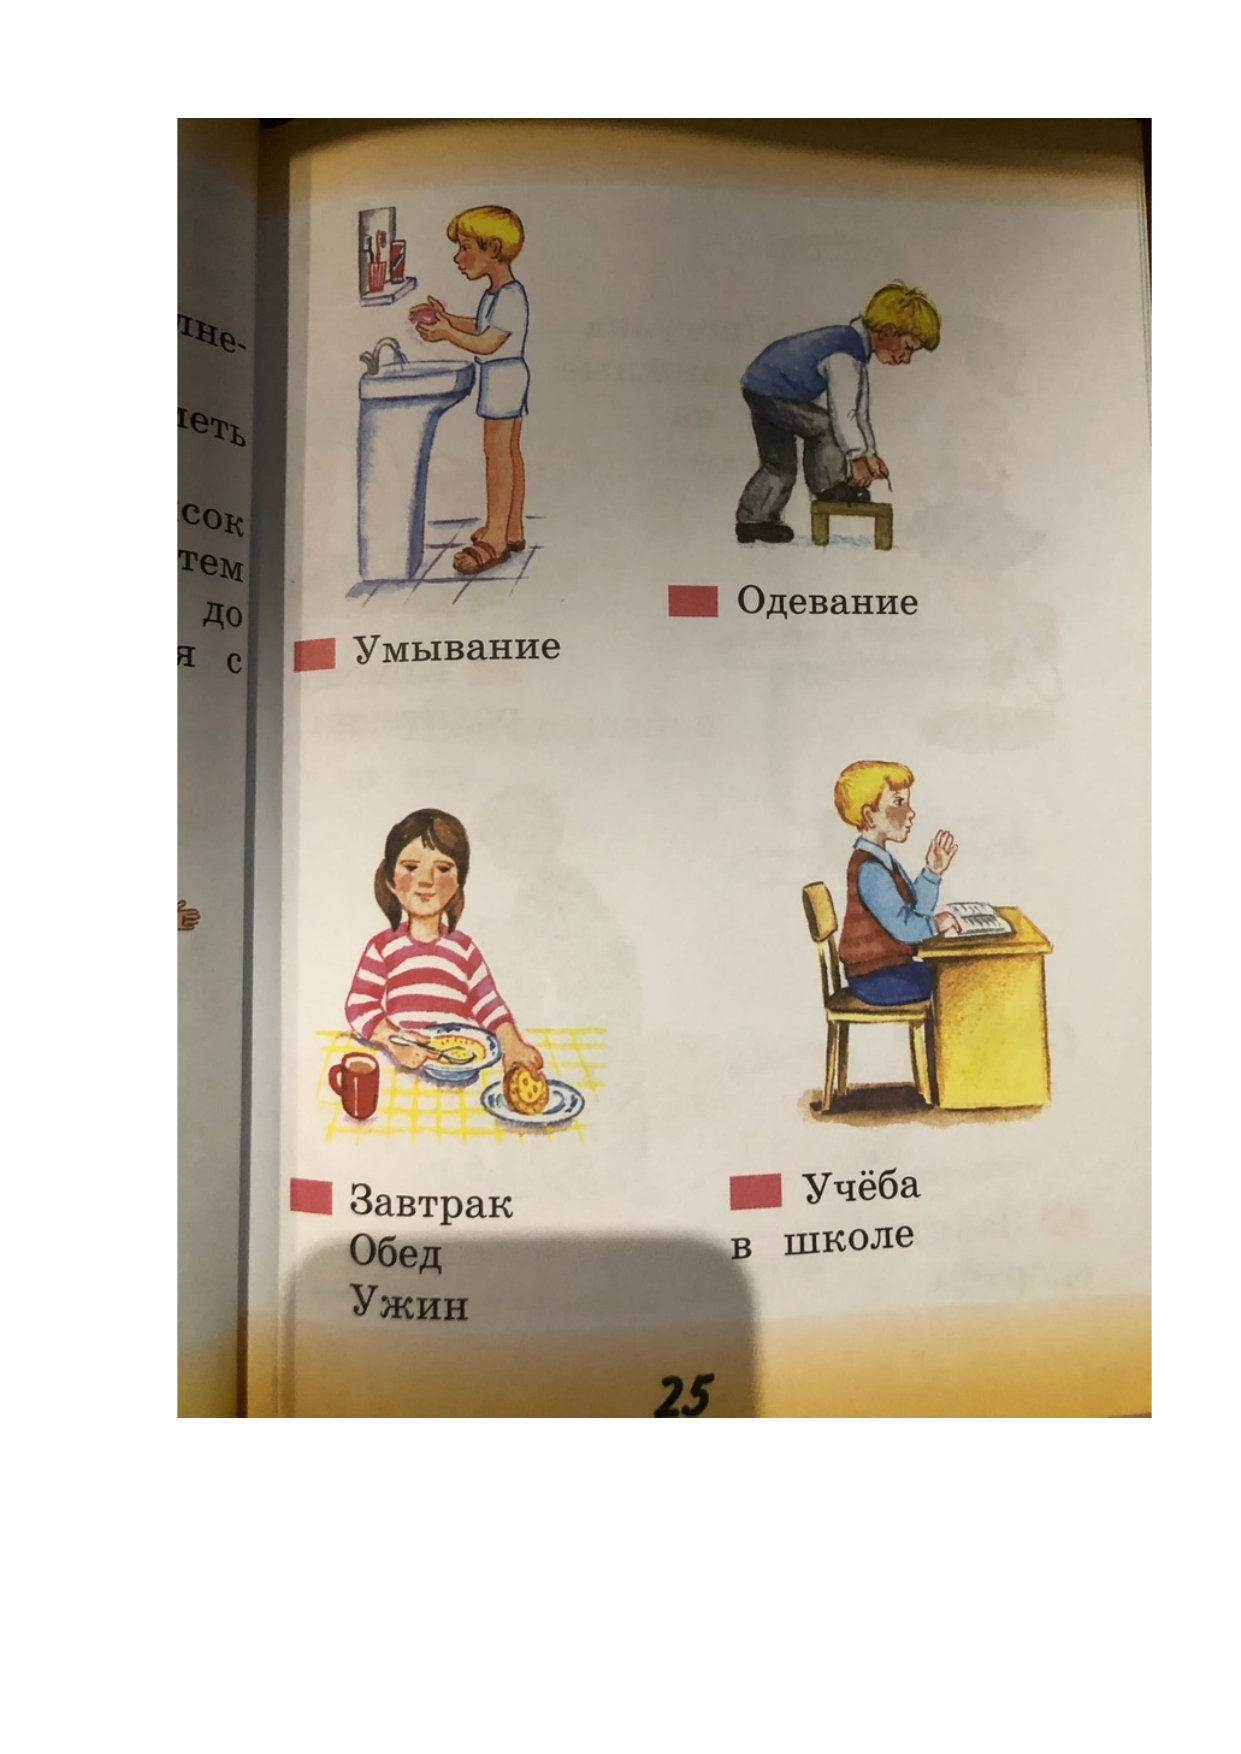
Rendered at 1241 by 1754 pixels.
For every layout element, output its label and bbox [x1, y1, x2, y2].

picture [177, 118, 1152, 1418]
